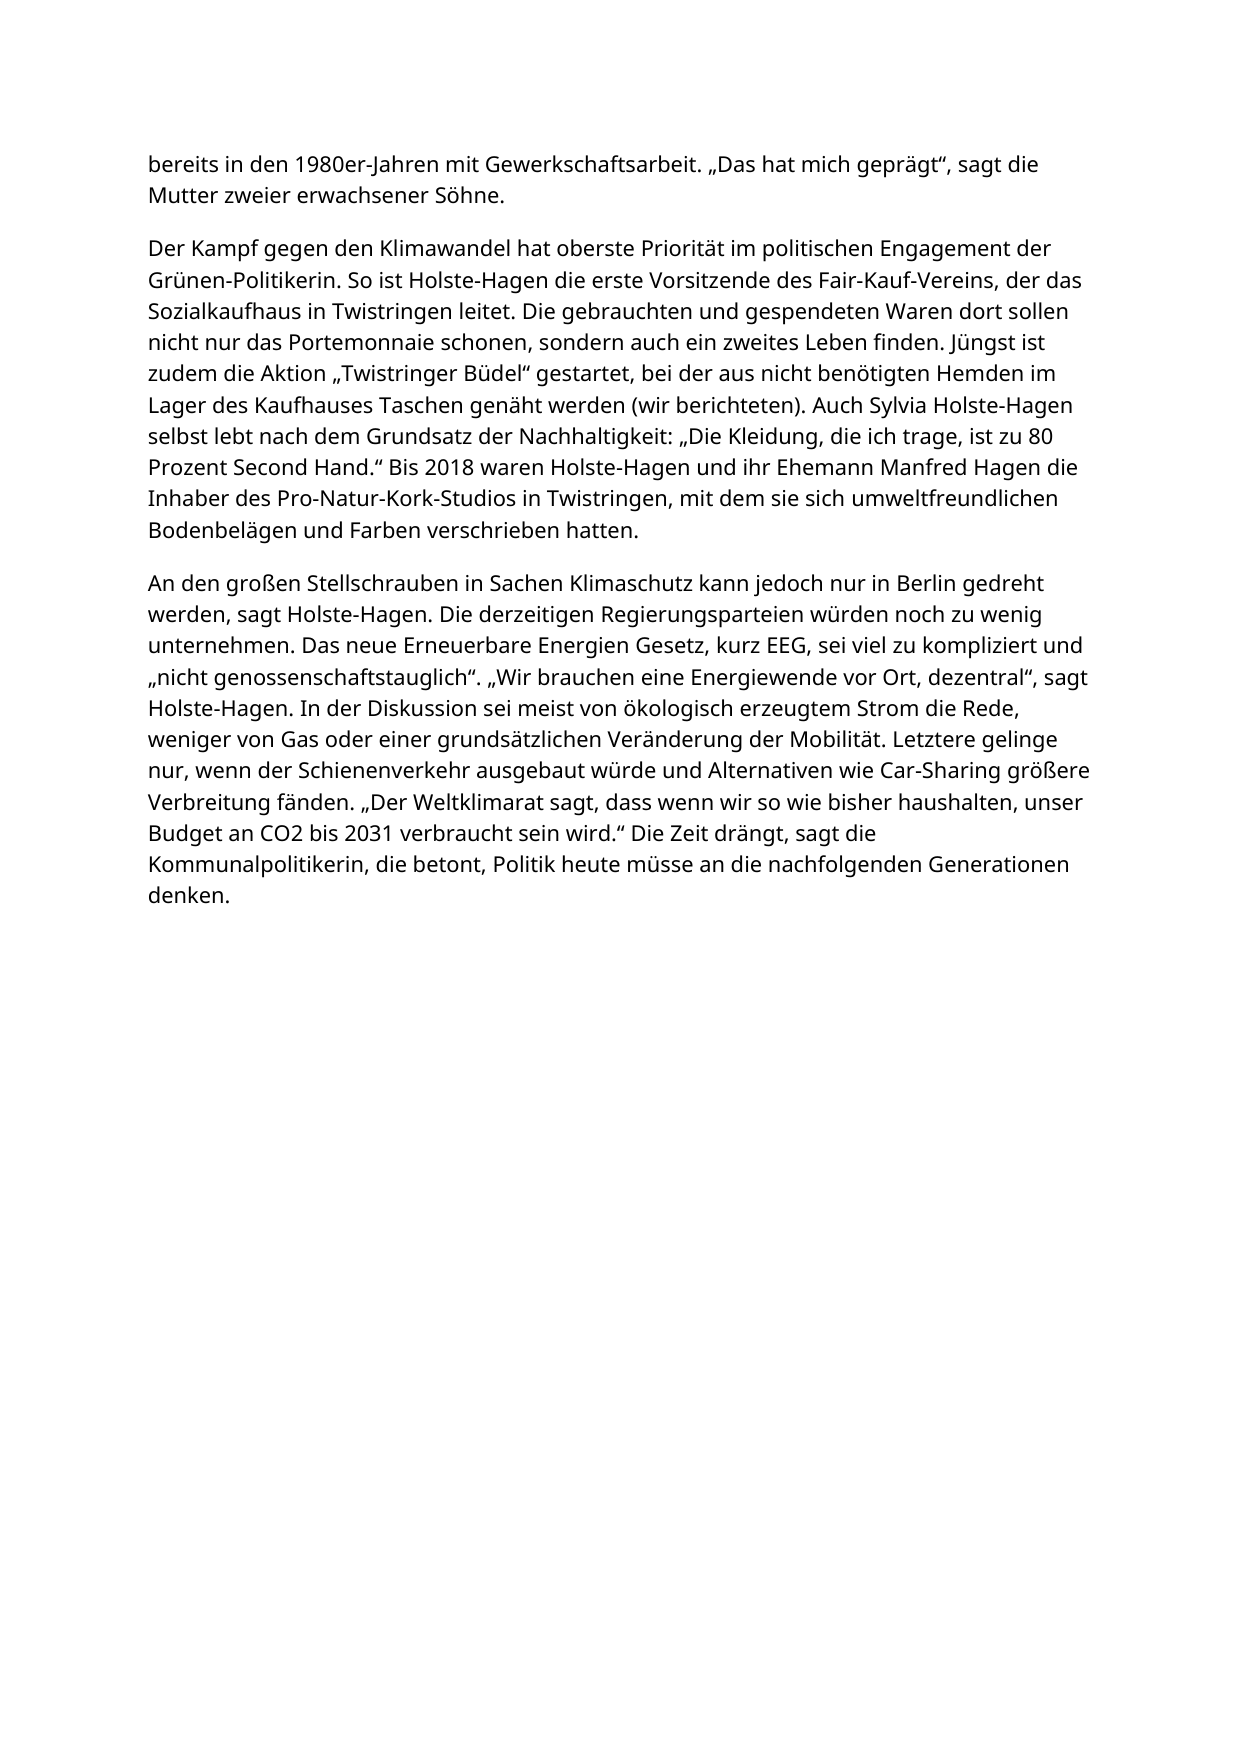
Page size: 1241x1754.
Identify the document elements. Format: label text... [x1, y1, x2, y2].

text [148, 148, 1093, 210]
text Der Kampf gegen den Klimawandel hat oberste Priorität im politischen Engagement der Grünen-Politikerin. So ist Holste-Hagen die erste Vorsitzende des Fair-Kauf-Vereins, der das Sozialkaufhaus in Twistringen leitet. Die gebrauchten und gespendeten Waren dort sollen nicht nur das Portemonnaie schonen, sondern auch ein zweites Leben finden. Jüngst ist zudem die Aktion „Twistringer Büdel“ gestartet, bei der aus nicht benötigten Hemden im Lager des Kaufhauses Taschen genäht werden (wir berichteten). Auch Sylvia Holste-Hagen selbst lebt nach dem Grundsatz der Nachhaltigkeit: „Die Kleidung, die ich trage, ist zu 80 Prozent Second Hand.“ Bis 2018 waren Holste-Hagen und ihr Ehemann Manfred Hagen die Inhaber des Pro-Natur-Kork-Studios in Twistringen, mit dem sie sich umweltfreundlichen Bodenbelägen und Farben verschrieben hatten. [148, 232, 1093, 544]
text An den großen Stellschrauben in Sachen Klimaschutz kann jedoch nur in Berlin gedreht werden, sagt Holste-Hagen. Die derzeitigen Regierungsparteien würden noch zu wenig unternehmen. Das neue Erneuerbare Energien Gesetz, kurz EEG, sei viel zu kompliziert und „nicht genossenschaftstauglich“. „Wir brauchen eine Energiewende vor Ort, dezentral“, sagt Holste-Hagen. In der Diskussion sei meist von ökologisch erzeugtem Strom die Rede, weniger von Gas oder einer grundsätzlichen Veränderung der Mobilität. Letztere gelinge nur, wenn der Schienenverkehr ausgebaut würde und Alternativen wie Car-Sharing größere Verbreitung fänden. „Der Weltklimarat sagt, dass wenn wir so wie bisher haushalten, unser Budget an CO2 bis 2031 verbraucht sein wird.“ Die Zeit drängt, sagt die Kommunalpolitikerin, die betont, Politik heute müsse an die nachfolgenden Generationen denken. [148, 566, 1093, 910]
